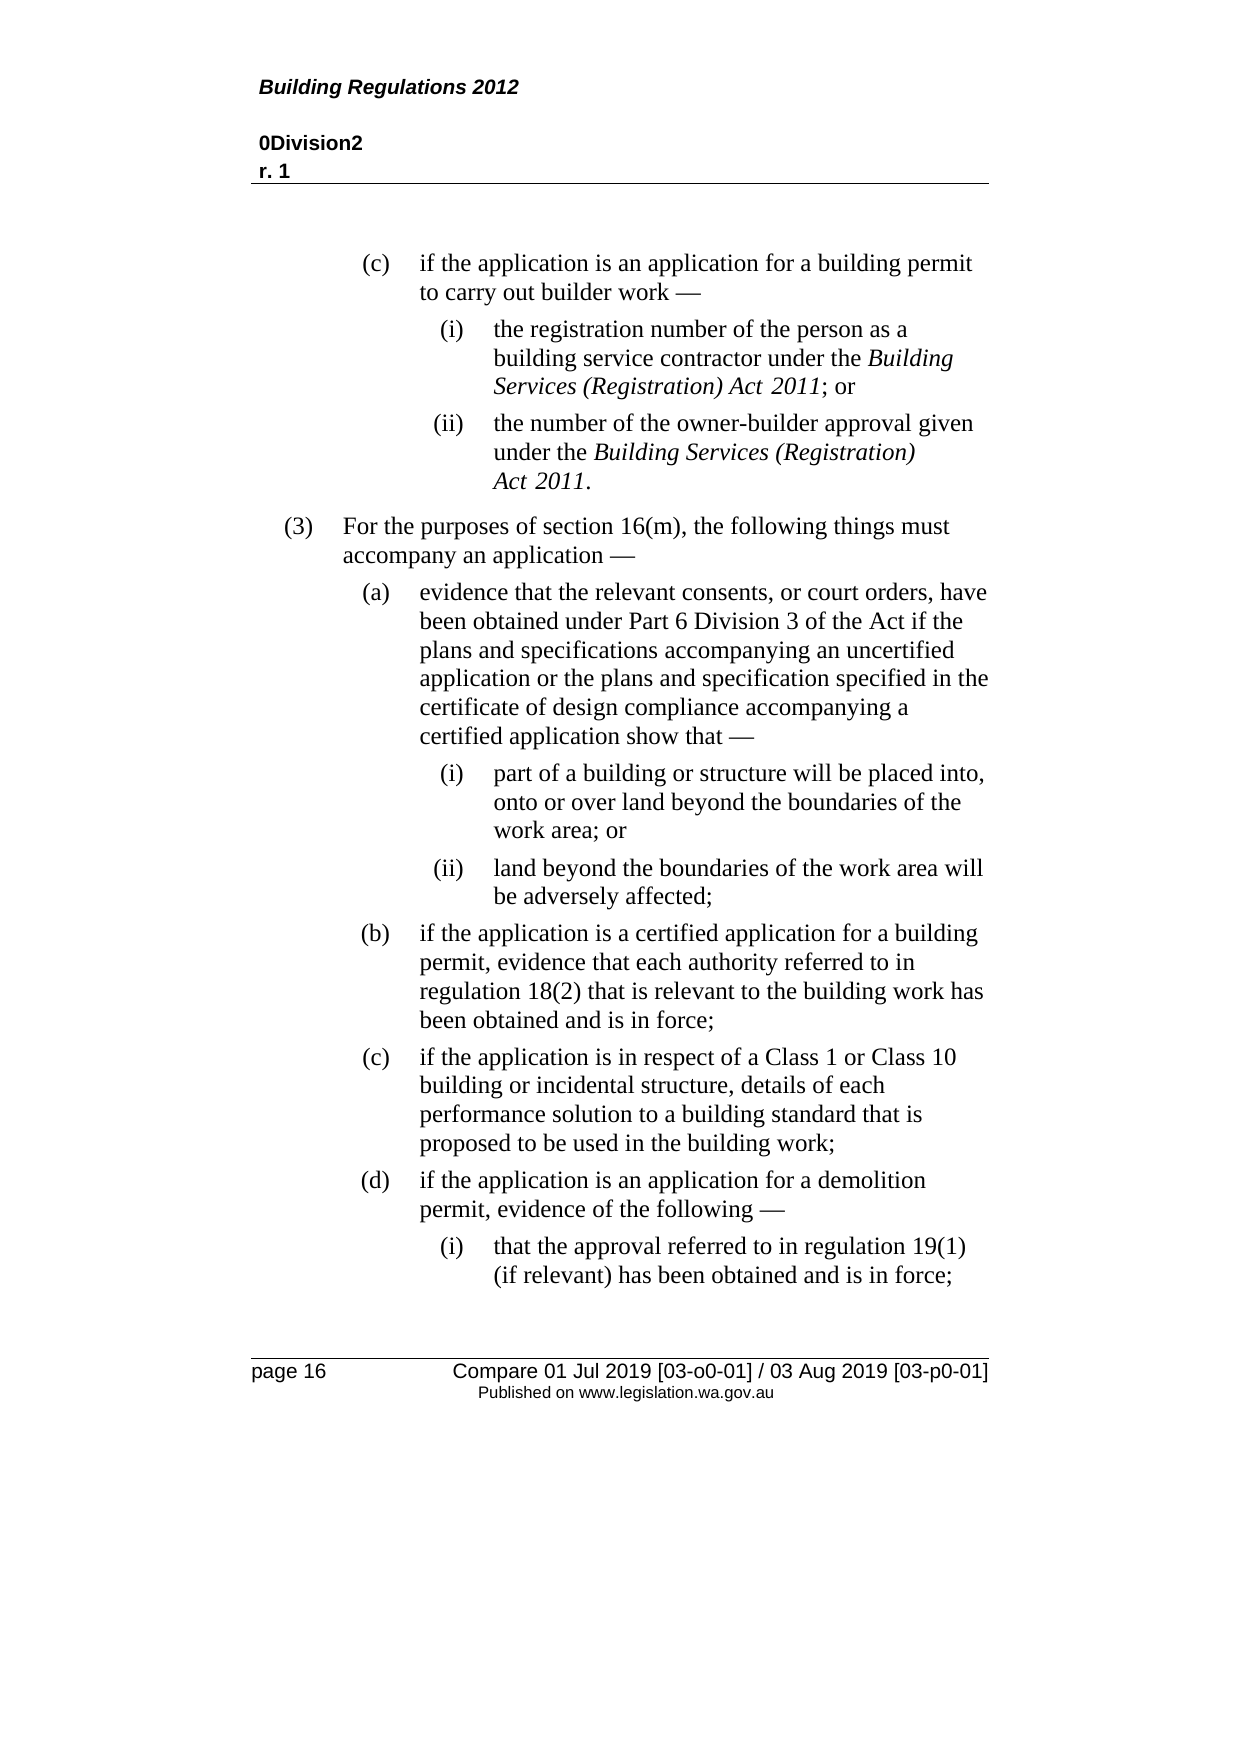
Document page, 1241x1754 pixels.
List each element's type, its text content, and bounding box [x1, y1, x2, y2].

text (i) the registration number of the person as a building service contractor under the Building Services (Registration) Act 2011; or [251, 314, 989, 400]
text (c) if the application is an application for a building permit to carry out builder work — [251, 248, 989, 306]
text (ii) the number of the owner-builder approval given under the Building Services (Registration) Act 2011. [251, 408, 989, 495]
text (ii) land beyond the boundaries of the work area will be adversely affected; [251, 853, 989, 910]
text (3) For the purposes of section 16(m), the following things must accompany an application — [251, 511, 989, 569]
text (d) if the application is an application for a demolition permit, evidence of the following — [251, 1165, 989, 1223]
text (c) if the application is in respect of a Class 1 or Class 10 building or incidental structure, details of each performance solution to a building standard that is proposed to be used in the building work; [251, 1042, 989, 1157]
text (i) part of a building or structure will be placed into, onto or over land beyond the boundaries of the work area; or [251, 758, 989, 844]
text (a) evidence that the relevant consents, or court orders, have been obtained under Part 6 Division 3 of the Act if the plans and specifications accompanying an uncertified application or the plans and specification specified in the certificate of design compliance accompanying a certified application show that — [251, 577, 989, 750]
text (i) that the approval referred to in regulation 19(1) (if relevant) has been obtained and is in force; [251, 1231, 989, 1288]
text (b) if the application is a certified application for a building permit, evidence that each authority referred to in regulation 18(2) that is relevant to the building work has been obtained and is in force; [251, 918, 989, 1033]
